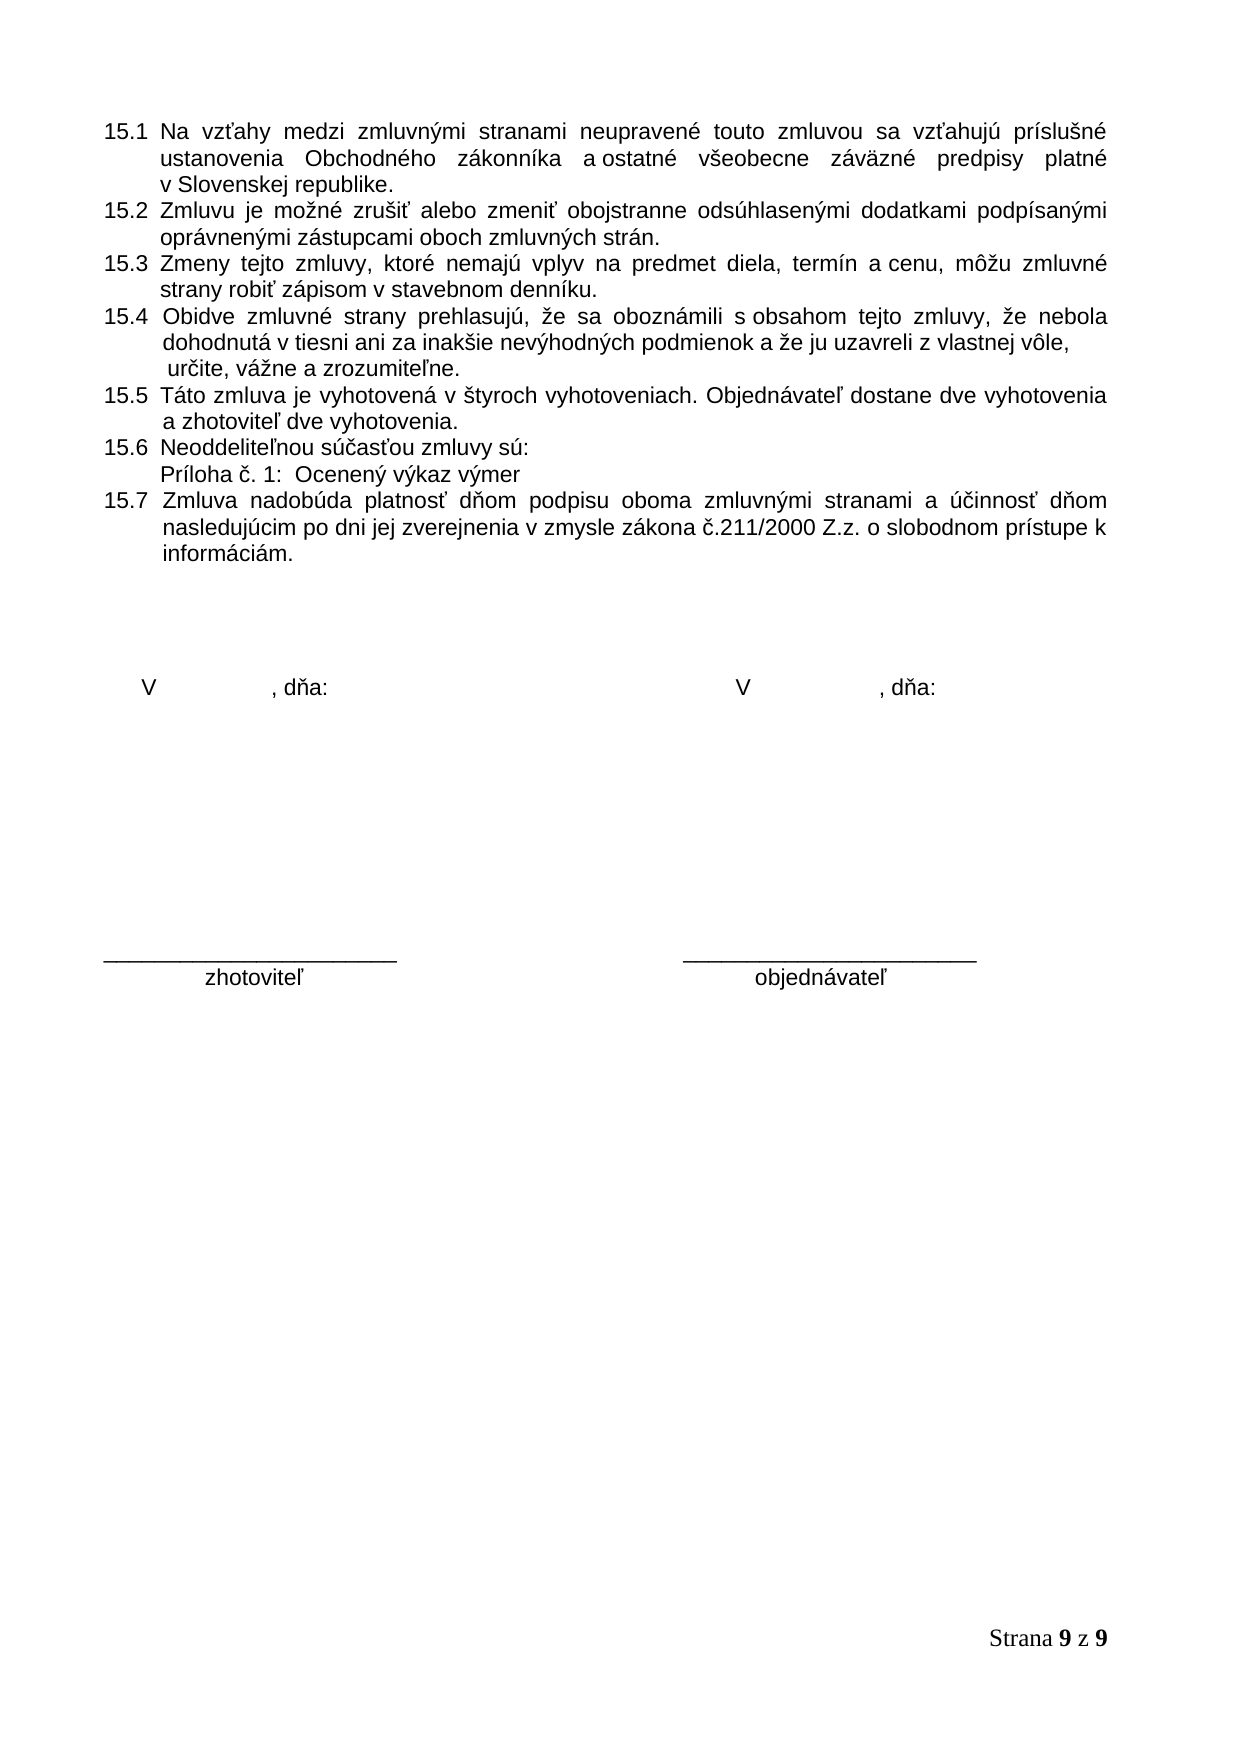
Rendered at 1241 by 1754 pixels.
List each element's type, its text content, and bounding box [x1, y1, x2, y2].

list Táto zmluva je vyhotovená v štyroch vyhotoveniach. Objednávateľ dostane dve vyhotovenia a zhotoviteľ dve vyhotovenia. [103, 382, 1107, 434]
list Obidve zmluvné strany prehlasujú, že sa oboznámili s obsahom tejto zmluvy, že nebola dohodnutá v tiesni ani za inakšie nevýhodných podmienok a že ju uzavreli z vlastnej vôle, [103, 303, 1107, 355]
text zhotoviteľ objednávateľ [141, 964, 1107, 990]
list Neoddeliteľnou súčasťou zmluvy sú: [103, 434, 1107, 461]
list Zmluvu je možné zrušiť alebo zmeniť obojstranne odsúhlasenými dodatkami podpísanými oprávnenými zástupcami oboch zmluvných strán. [103, 197, 1107, 250]
text V , dňa: V , dňa: [141, 674, 1107, 700]
list Zmeny tejto zmluvy, ktoré nemajú vplyv na predmet diela, termín a cenu, môžu zmluvné strany robiť zápisom v stavebnom denníku. [103, 250, 1107, 303]
list Na vzťahy medzi zmluvnými stranami neupravené touto zmluvou sa vzťahujú príslušné ustanovenia Obchodného zákonníka a ostatné všeobecne záväzné predpisy platné v Slovenskej republike. [103, 118, 1107, 197]
text určite, vážne a zrozumiteľne. [103, 355, 1107, 382]
list Zmluva nadobúda platnosť dňom podpisu oboma zmluvnými stranami a účinnosť dňom nasledujúcim po dni jej zverejnenia v zmysle zákona č.211/2000 Z.z. o slobodnom prístupe k informáciám. [103, 487, 1107, 566]
text _______________________ _______________________ [103, 937, 1107, 964]
text Príloha č. 1: Ocenený výkaz výmer [160, 461, 1107, 487]
